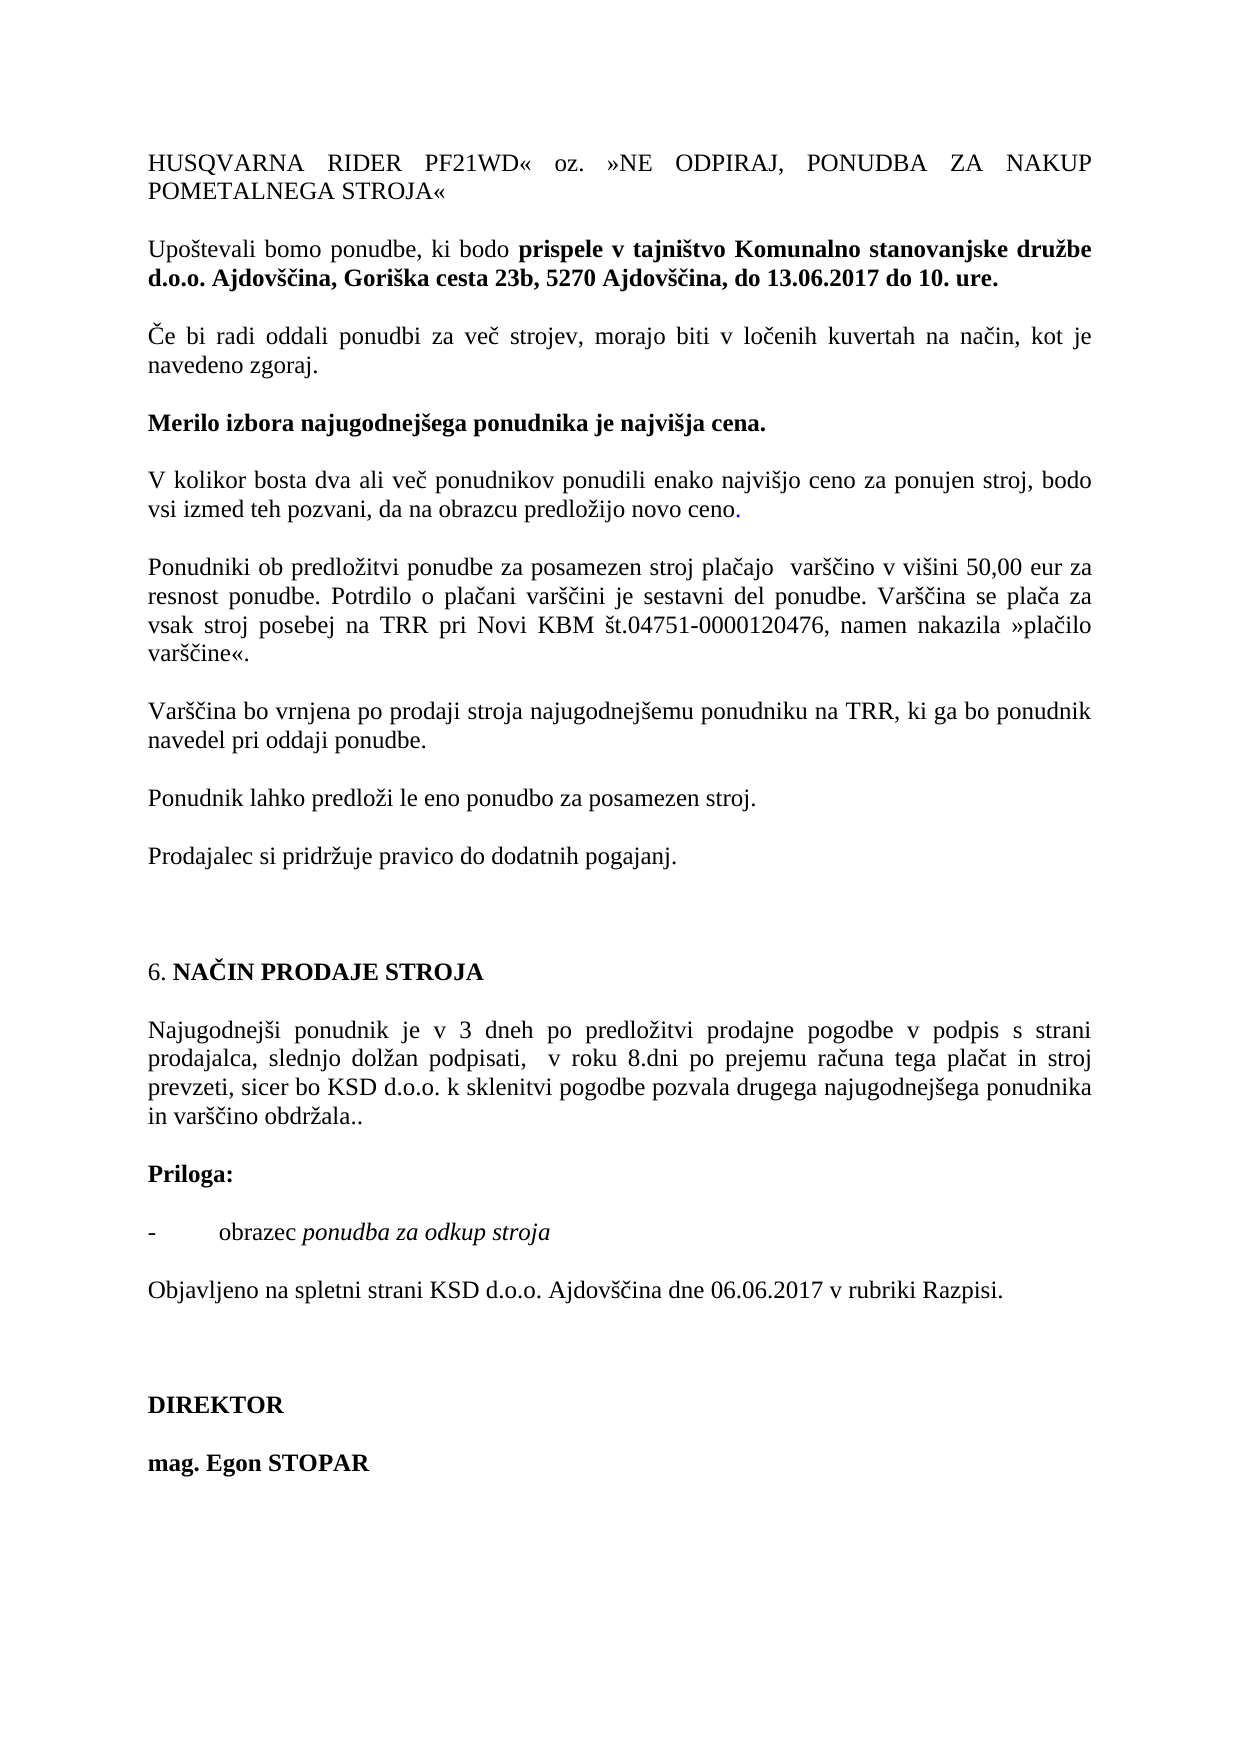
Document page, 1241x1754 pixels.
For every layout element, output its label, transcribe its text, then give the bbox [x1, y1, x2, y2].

text Ponudnik lahko predloži le eno ponudbo za posamezen stroj. [148, 783, 1093, 812]
text Merilo izbora najugodnejšega ponudnika je najvišja cena. [148, 408, 1093, 436]
text Prodajalec si pridržuje pravico do dodatnih pogajanj. [148, 841, 1093, 870]
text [148, 148, 1093, 205]
text V kolikor bosta dva ali več ponudnikov ponudili enako najvišjo ceno za ponujen stroj, bodo vsi izmed teh pozvani, da na obrazcu predložijo novo ceno. [148, 466, 1093, 523]
text Upoštevali bomo ponudbe, ki bodo prispele v tajništvo Komunalno stanovanjske družbe d.o.o. Ajdovščina, Goriška cesta 23b, 5270 Ajdovščina, do 13.06.2017 do 10. ure. [148, 234, 1093, 292]
text - obrazec ponudba za odkup stroja [148, 1217, 1093, 1246]
text DIREKTOR [148, 1391, 1093, 1419]
text Najugodnejši ponudnik je v 3 dneh po predložitvi prodajne pogodbe v podpis s strani prodajalca, slednjo dolžan podpisati, v roku 8.dni po prejemu računa tega plačat in stroj prevzeti, sicer bo KSD d.o.o. k sklenitvi pogodbe pozvala drugega najugodnejšega ponudnika in varščino obdržala.. [148, 1015, 1093, 1130]
text Objavljeno na spletni strani KSD d.o.o. Ajdovščina dne 06.06.2017 v rubriki Razpisi. [148, 1275, 1093, 1303]
text Varščina bo vrnjena po prodaji stroja najugodnejšemu ponudniku na TRR, ki ga bo ponudnik navedel pri oddaji ponudbe. [148, 696, 1093, 754]
text Če bi radi oddali ponudbi za več strojev, morajo biti v ločenih kuvertah na način, kot je navedeno zgoraj. [148, 321, 1093, 378]
text Ponudniki ob predložitvi ponudbe za posamezen stroj plačajo varščino v višini 50,00 eur za resnost ponudbe. Potrdilo o plačani varščini je sestavni del ponudbe. Varščina se plača za vsak stroj posebej na TRR pri Novi KBM št.04751-0000120476, namen nakazila »plačilo varščine«. [148, 552, 1093, 667]
list 6. NAČIN PRODAJE STROJA [148, 957, 1093, 986]
text mag. Egon STOPAR [148, 1448, 1093, 1477]
text Priloga: [148, 1159, 1093, 1188]
